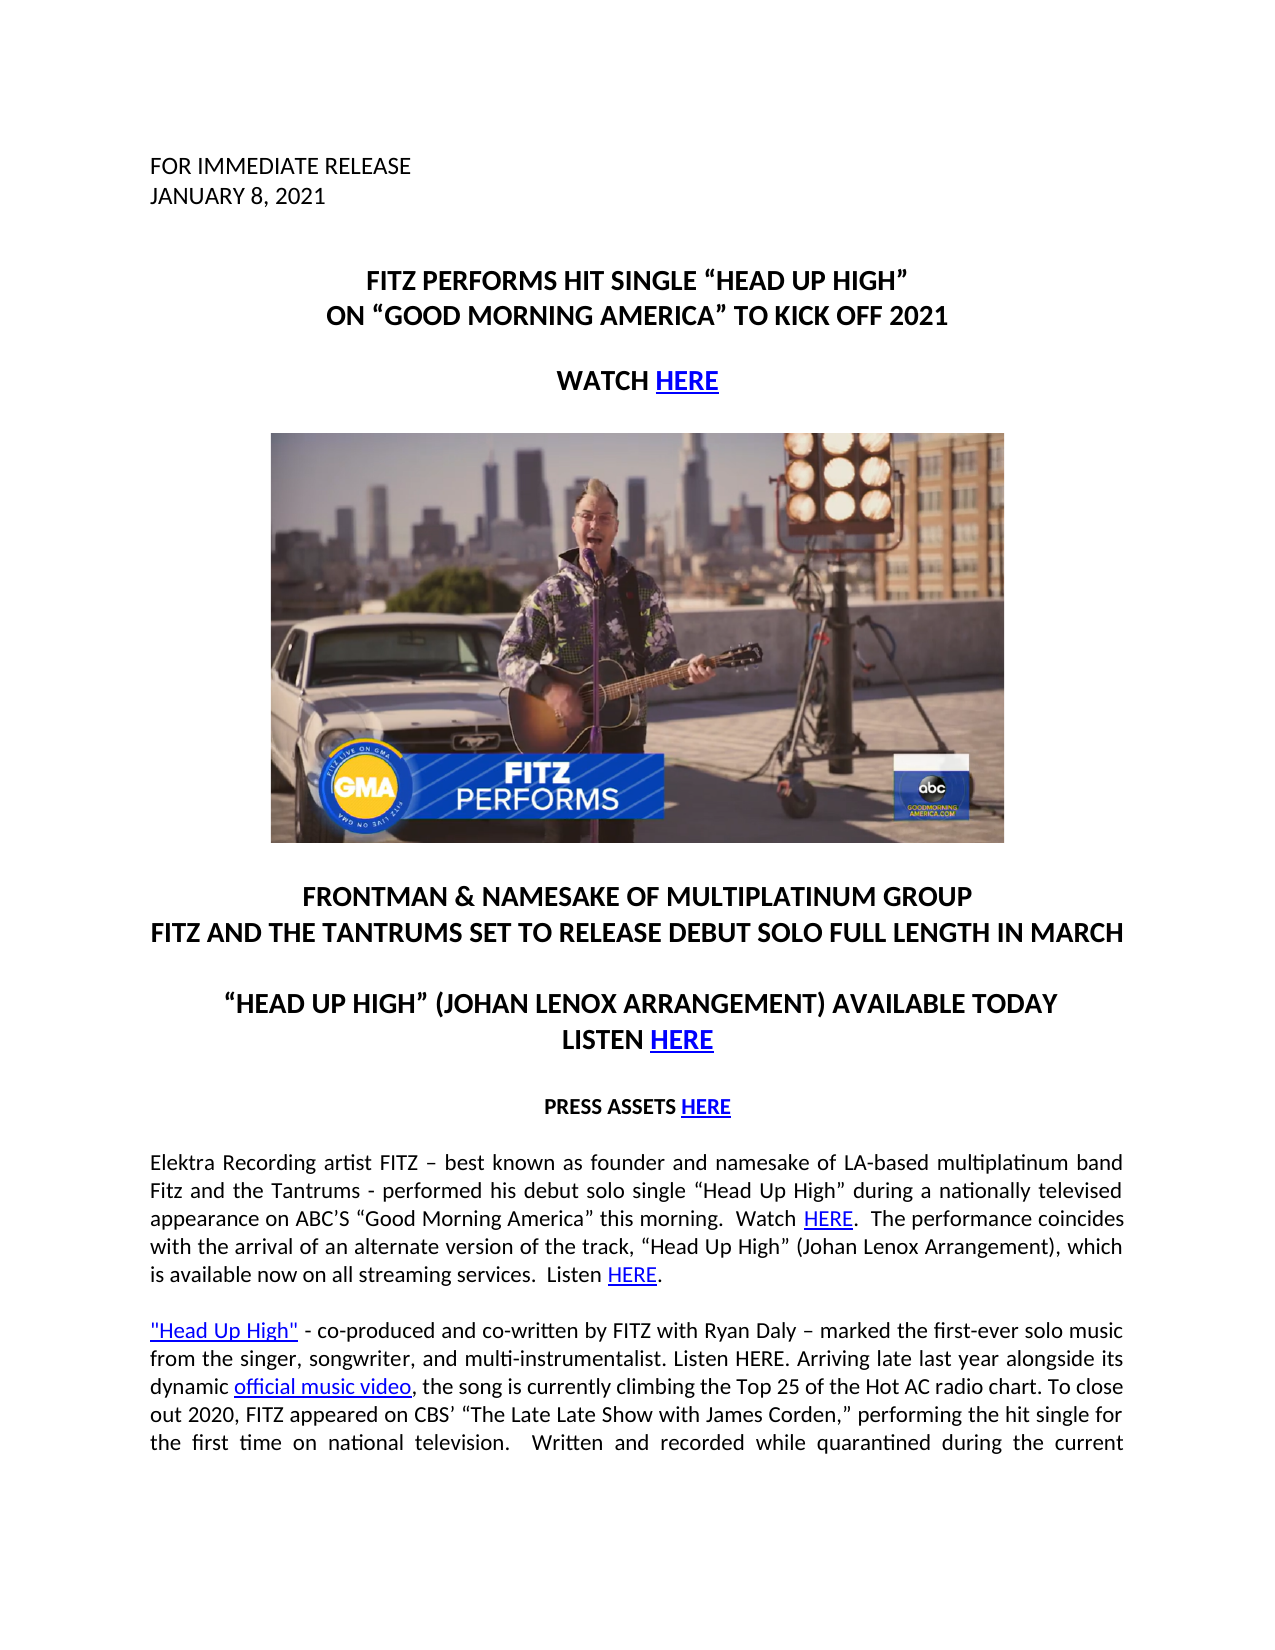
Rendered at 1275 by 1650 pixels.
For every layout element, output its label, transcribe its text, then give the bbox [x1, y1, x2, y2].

text Elektra Recording artist FITZ – best known as founder and namesake of LA-based multiplatinum band Fitz and the Tantrums - performed his debut solo single “Head Up High” during a nationally televised appearance on ABC’S “Good Morning America” this morning. Watch HERE. The performance coincides with the arrival of an alternate version of the track, “Head Up High” (Johan Lenox Arrangement), which is available now on all streaming services. Listen HERE. [150, 1148, 1125, 1288]
picture [270, 433, 1005, 843]
text FITZ AND THE TANTRUMS SET TO RELEASE DEBUT SOLO FULL LENGTH IN MARCH [150, 914, 1125, 949]
text PRESS ASSETS HERE [150, 1092, 1125, 1120]
text WATCH HERE [150, 362, 1125, 397]
text FITZ PERFORMS HIT SINGLE “HEAD UP HIGH” [150, 262, 1125, 297]
text LISTEN HERE [150, 1021, 1125, 1056]
text JANUARY 8, 2021 [150, 181, 1125, 211]
text “HEAD UP HIGH” (JOHAN LENOX ARRANGEMENT) AVAILABLE TODAY [150, 985, 1125, 1021]
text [150, 1316, 1125, 1456]
text FOR IMMEDIATE RELEASE [150, 150, 1125, 181]
text ON “GOOD MORNING AMERICA” TO KICK OFF 2021 [150, 297, 1125, 333]
text FRONTMAN & NAMESAKE OF MULTIPLATINUM GROUP [150, 878, 1125, 914]
